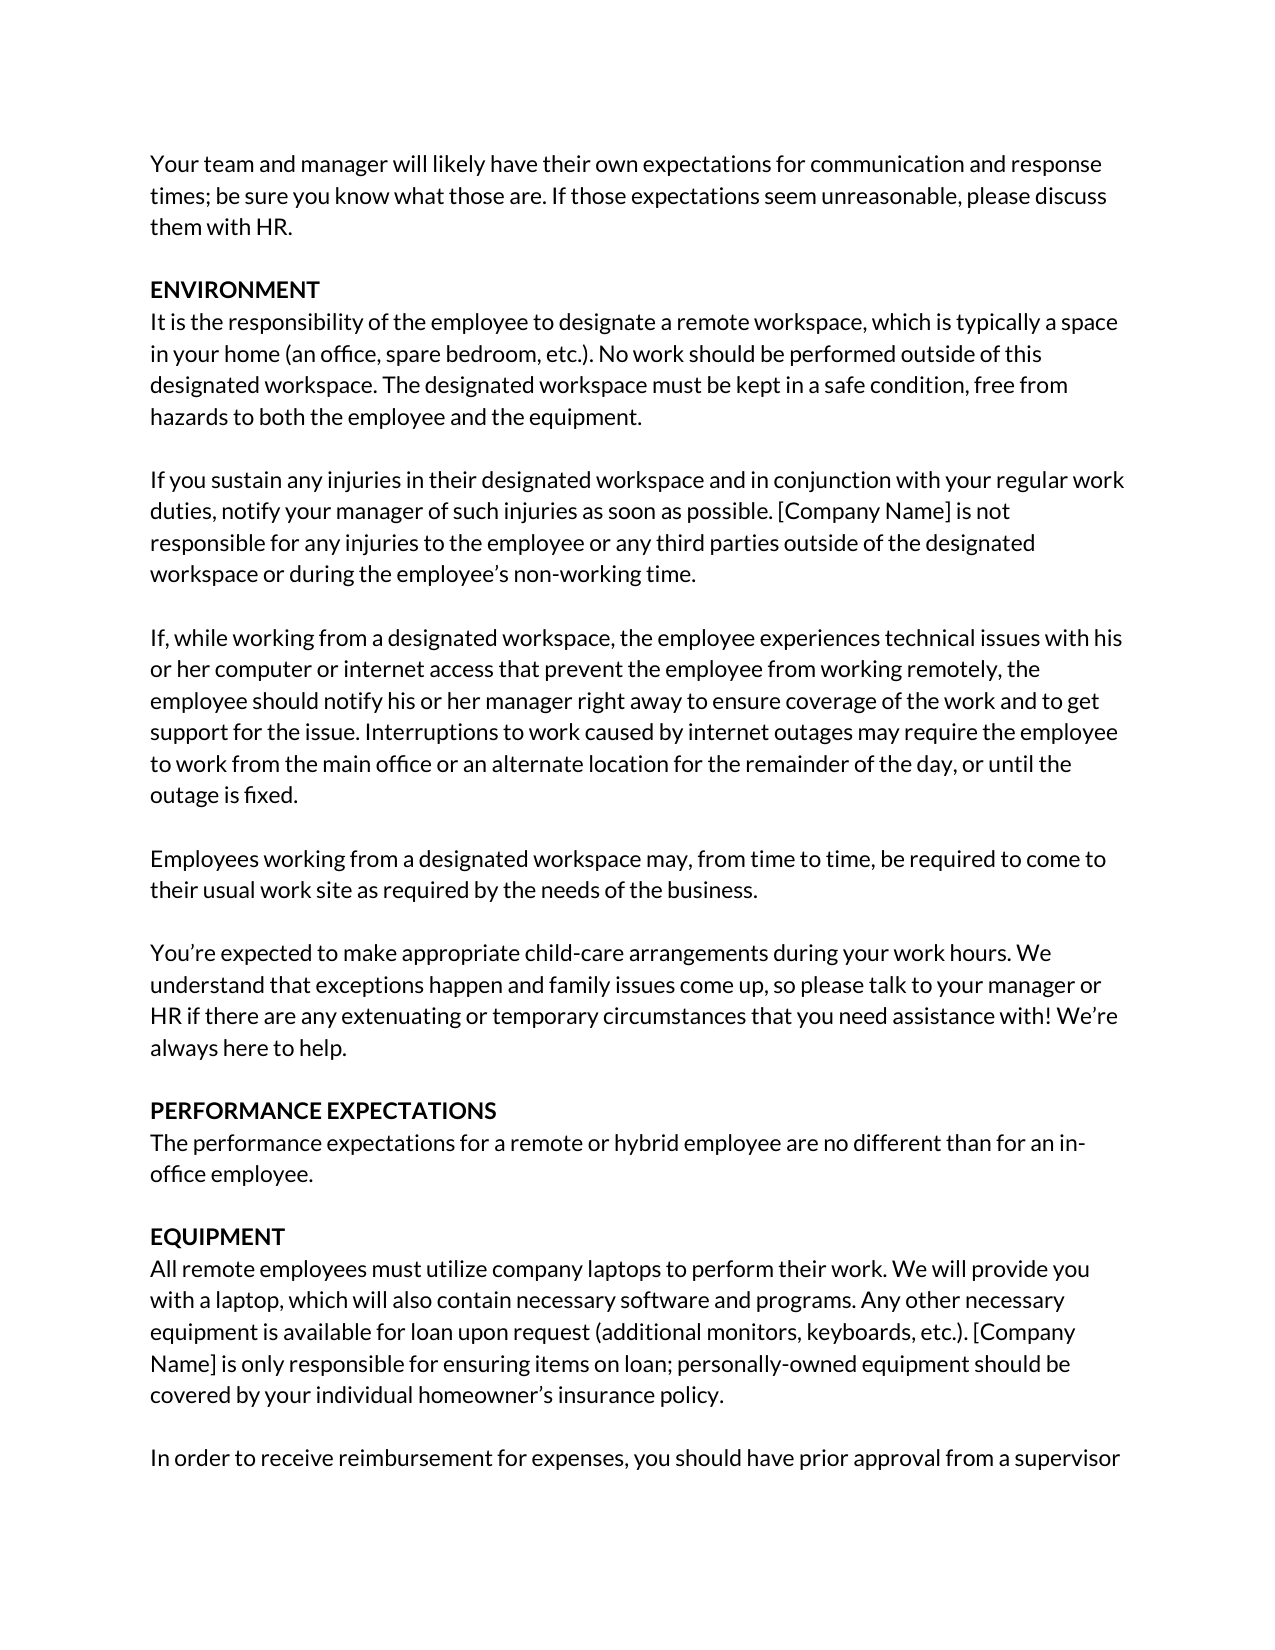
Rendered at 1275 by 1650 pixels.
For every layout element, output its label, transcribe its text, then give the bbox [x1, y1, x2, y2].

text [150, 844, 1125, 1472]
text If, while working from a designated workspace, the employee experiences technical issues with his or her computer or internet access that prevent the employee from working remotely, the employee should notify his or her manager right away to ensure coverage of the work and to get support for the issue. Interruptions to work caused by internet outages may require the employee to work from the main office or an alternate location for the remainder of the day, or until the outage is fixed. [150, 623, 1125, 809]
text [150, 150, 1125, 588]
